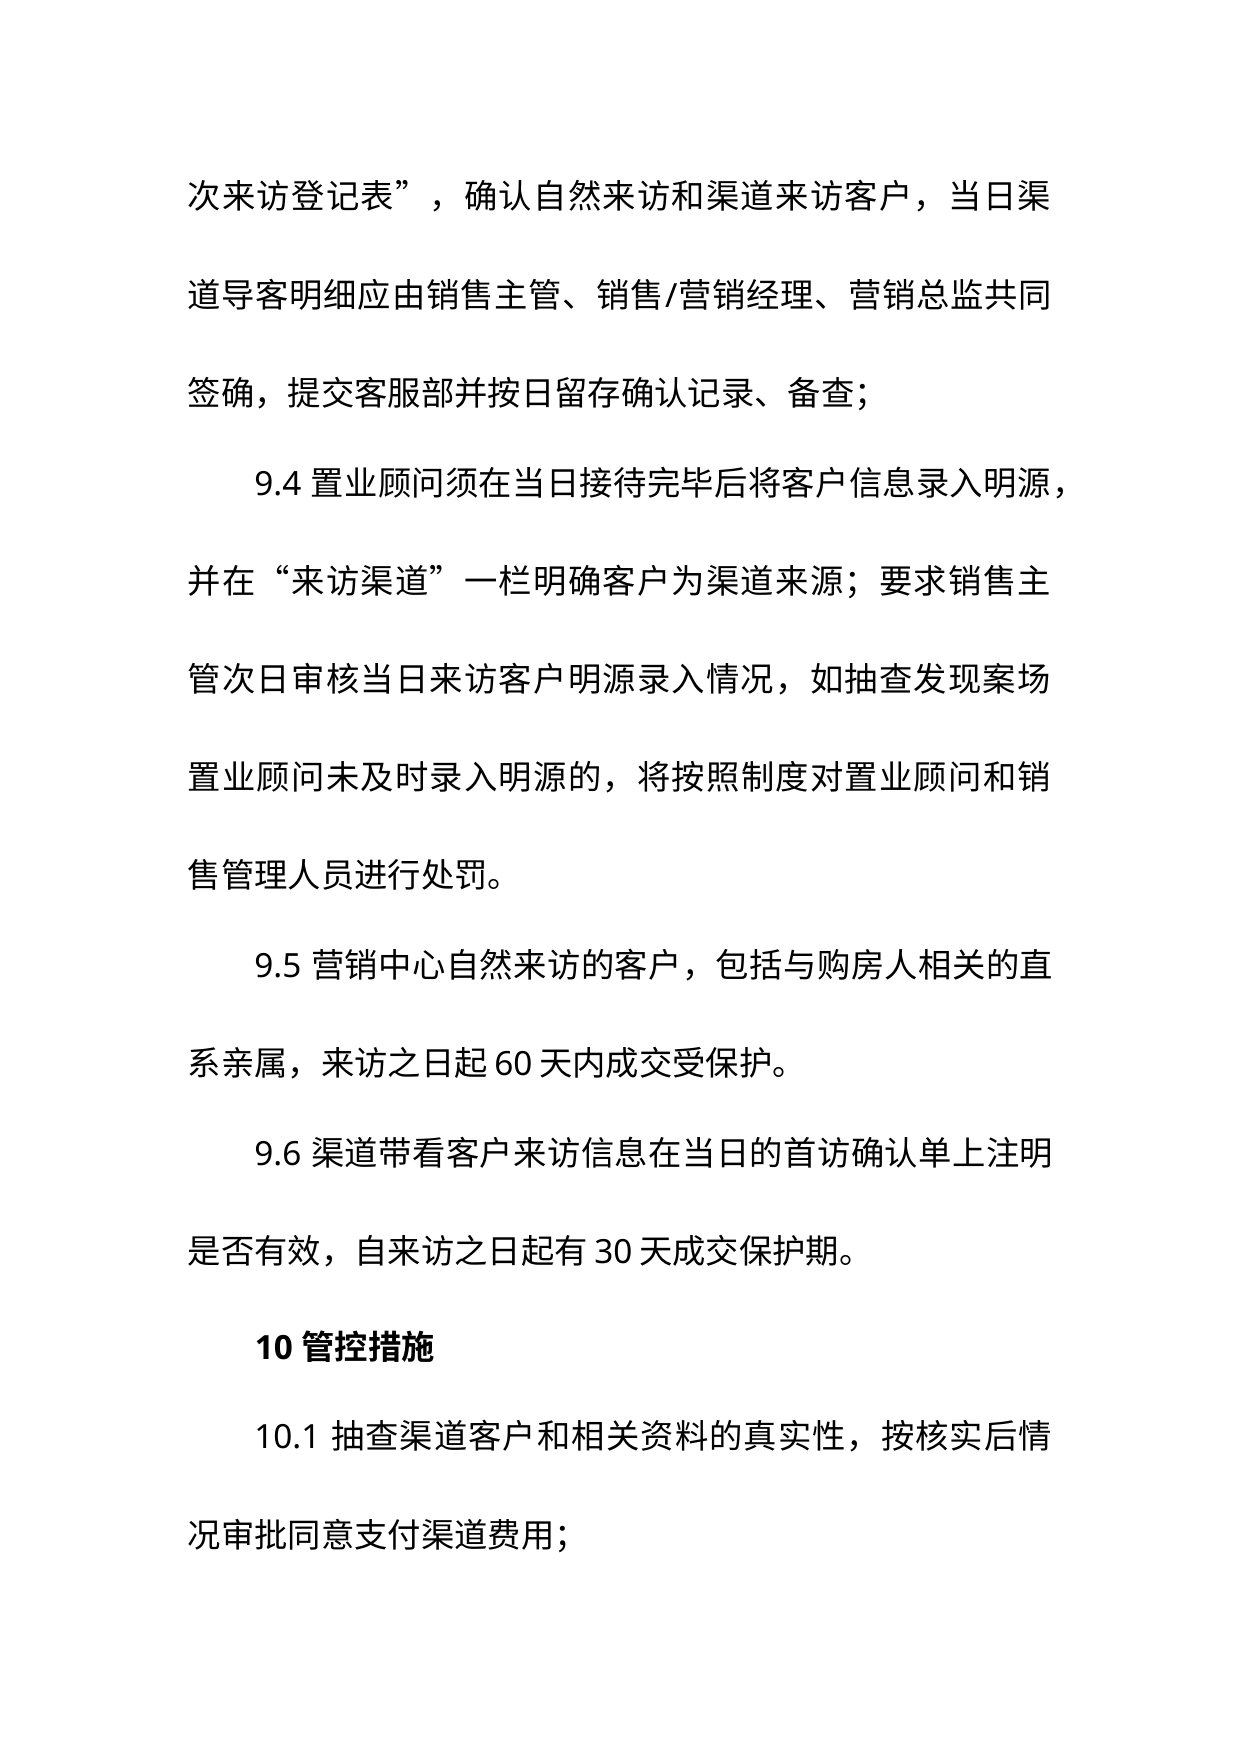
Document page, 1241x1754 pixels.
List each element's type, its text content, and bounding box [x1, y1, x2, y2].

text 9.5 营销中心自然来访的客户，包括与购房人相关的直系亲属，来访之日起60天内成交受保护。 [187, 930, 1053, 1093]
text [187, 162, 1053, 423]
text 9.6 渠道带看客户来访信息在当日的首访确认单上注明是否有效，自来访之日起有30天成交保护期。 [187, 1118, 1053, 1281]
text 10 管控措施 [187, 1312, 1083, 1377]
text 9.4 置业顾问须在当日接待完毕后将客户信息录入明源，并在“来访渠道”一栏明确客户为渠道来源；要求销售主管次日审核当日来访客户明源录入情况，如抽查发现案场置业顾问未及时录入明源的，将按照制度对置业顾问和销售管理人员进行处罚。 [187, 448, 1053, 906]
text 10.1 抽查渠道客户和相关资料的真实性，按核实后情况审批同意支付渠道费用； [187, 1402, 1053, 1565]
